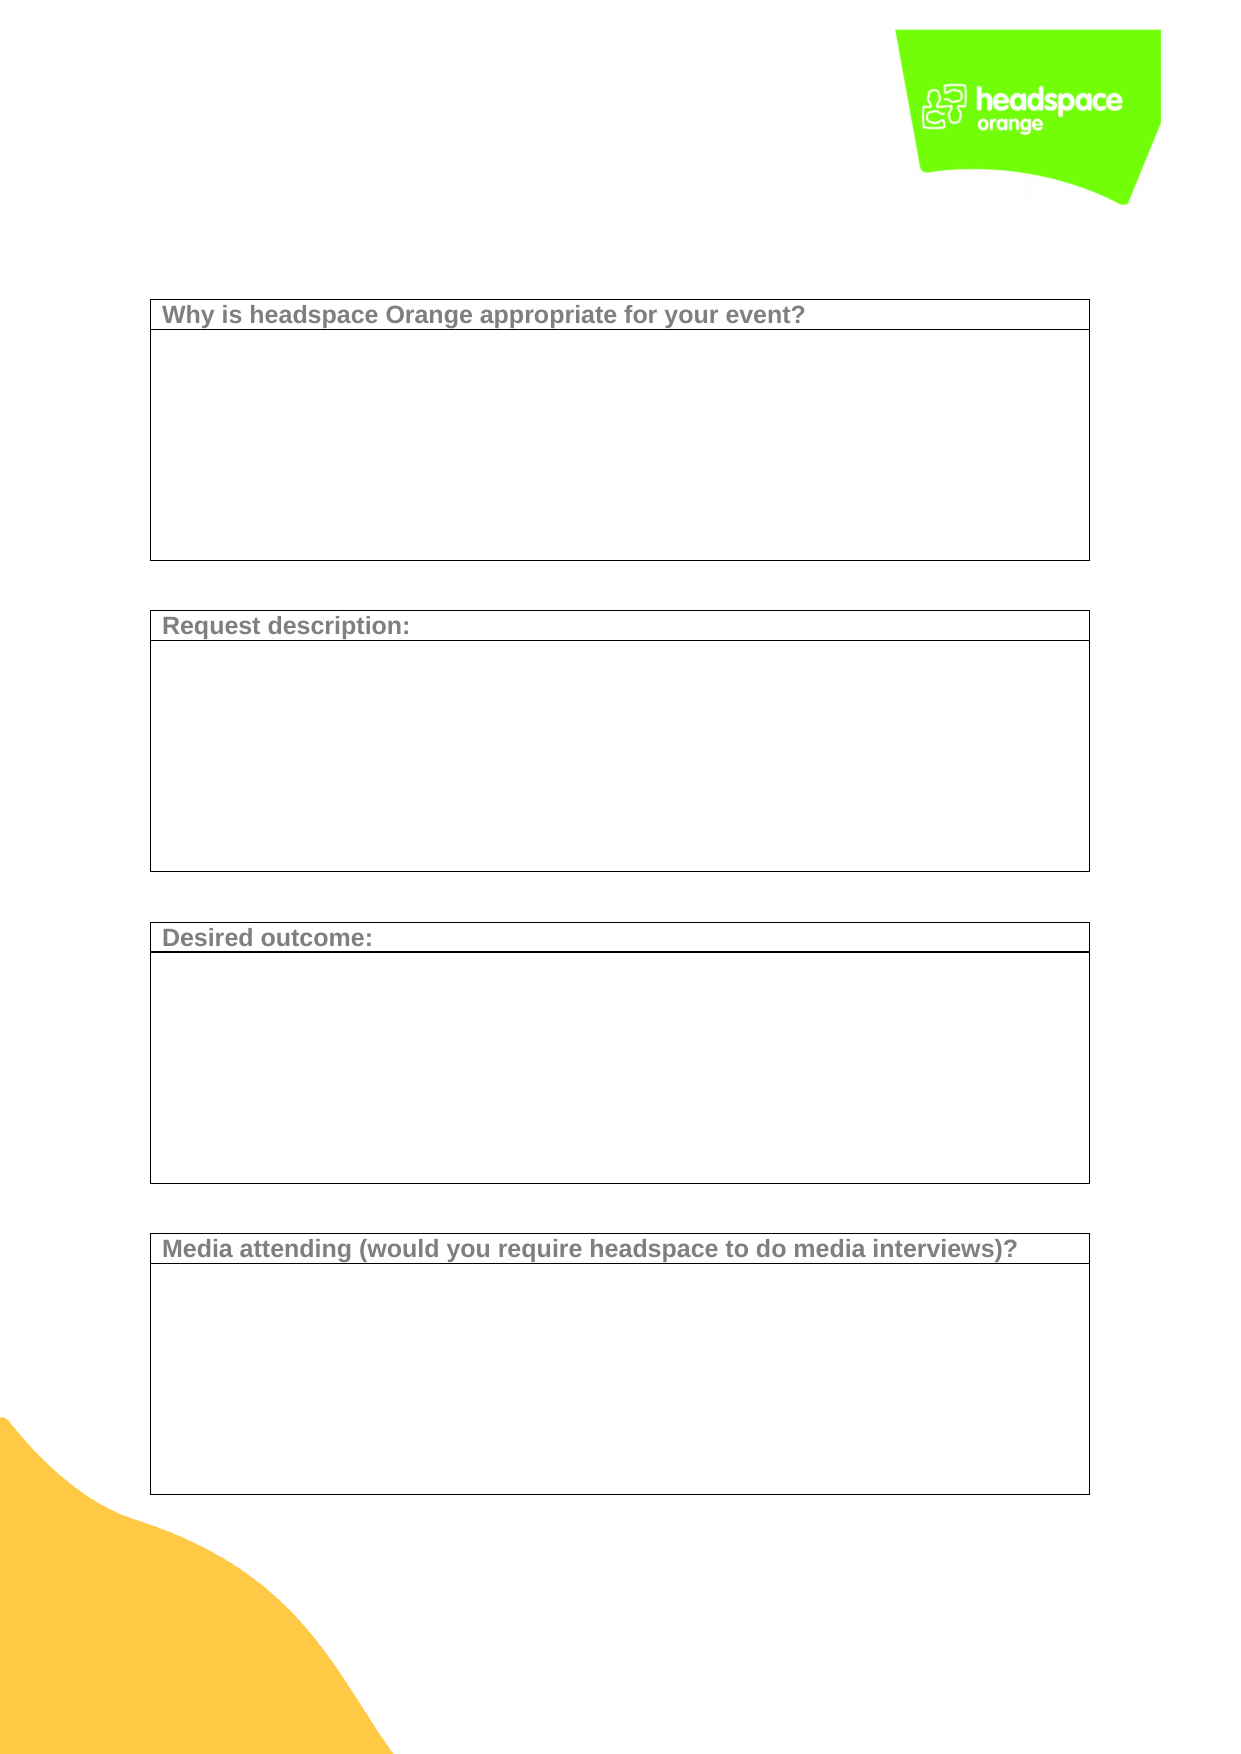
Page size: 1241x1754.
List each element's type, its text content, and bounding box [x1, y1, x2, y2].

picture [896, 30, 1161, 205]
table_cell [151, 641, 1089, 871]
table_cell [151, 330, 1089, 559]
table_cell [151, 953, 1089, 1182]
table_cell [151, 1264, 1089, 1494]
picture [0, 1320, 606, 1754]
table_header Request description: [151, 611, 1089, 640]
table_header Media attending (would you require headspace to do media interviews)? [151, 1234, 1089, 1263]
table_header Why is headspace Orange appropriate for your event? [151, 300, 1089, 328]
table_header Desired outcome: [151, 923, 1089, 951]
